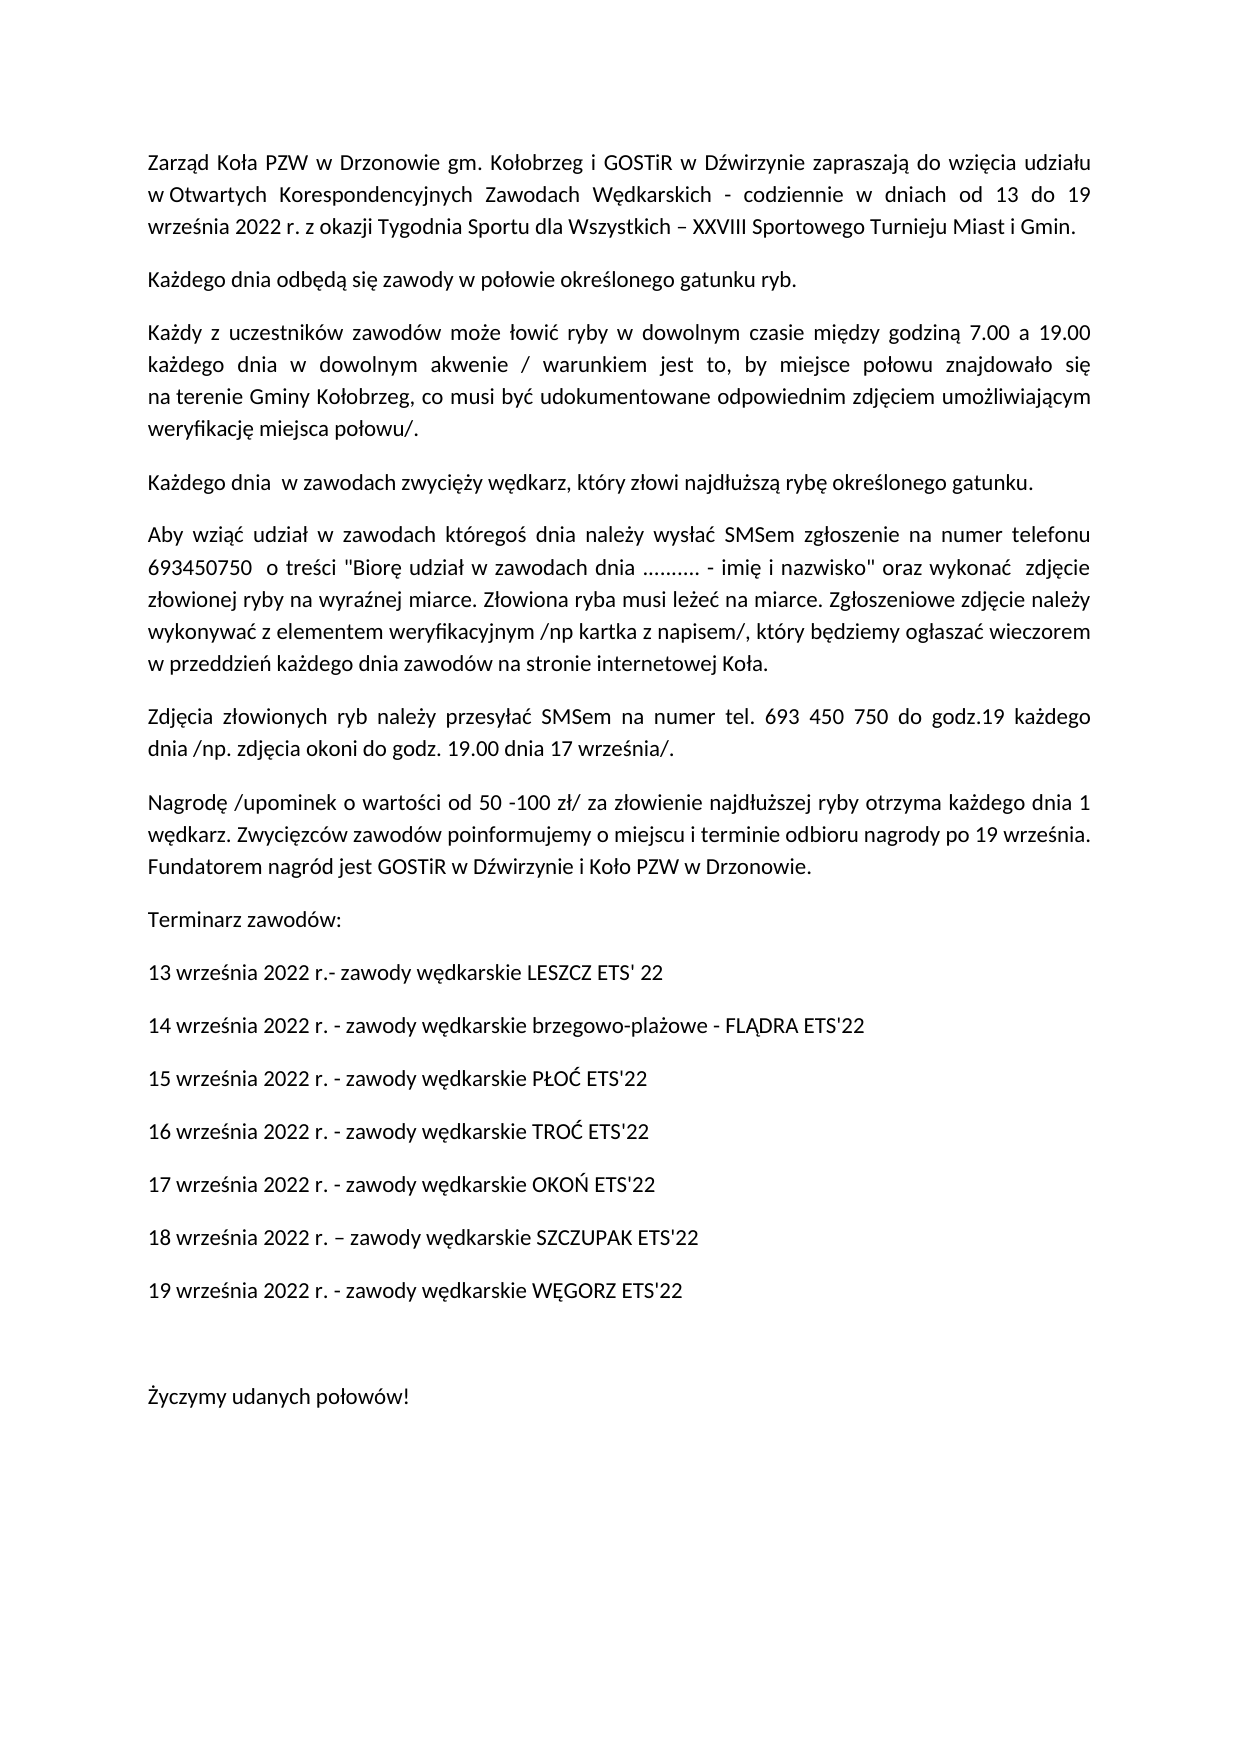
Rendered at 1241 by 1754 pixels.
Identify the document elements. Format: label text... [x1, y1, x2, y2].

text 18 września 2022 r. – zawody wędkarskie SZCZUPAK ETS'22 [148, 1223, 1093, 1251]
text Nagrodę /upominek o wartości od 50 -100 zł/ za złowienie najdłuższej ryby otrzyma każdego dnia 1 wędkarz. Zwycięzców zawodów poinformujemy o miejscu i terminie odbioru nagrody po 19 września. Fundatorem nagród jest GOSTiR w Dźwirzynie i Koło PZW w Drzonowie. [148, 788, 1093, 880]
text Zarząd Koła PZW w Drzonowie gm. Kołobrzeg i GOSTiR w Dźwirzynie zapraszają do wzięcia udziału w Otwartych Korespondencyjnych Zawodach Wędkarskich - codziennie w dniach od 13 do 19 września 2022 r. z okazji Tygodnia Sportu dla Wszystkich – XXVIII Sportowego Turnieju Miast i Gmin. [148, 148, 1093, 240]
text 16 września 2022 r. - zawody wędkarskie TROĆ ETS'22 [148, 1117, 1093, 1145]
text 19 września 2022 r. - zawody wędkarskie WĘGORZ ETS'22 [148, 1276, 1093, 1304]
text 14 września 2022 r. - zawody wędkarskie brzegowo-plażowe - FLĄDRA ETS'22 [148, 1011, 1093, 1039]
text Zdjęcia złowionych ryb należy przesyłać SMSem na numer tel. 693 450 750 do godz.19 każdego dnia /np. zdjęcia okoni do godz. 19.00 dnia 17 września/. [148, 702, 1093, 763]
text Każdego dnia odbędą się zawody w połowie określonego gatunku ryb. [148, 265, 1093, 293]
text Każdy z uczestników zawodów może łowić ryby w dowolnym czasie między godziną 7.00 a 19.00 każdego dnia w dowolnym akwenie / warunkiem jest to, by miejsce połowu znajdowało się na terenie Gminy Kołobrzeg, co musi być udokumentowane odpowiednim zdjęciem umożliwiającym weryfikację miejsca połowu/. [148, 318, 1093, 443]
text Aby wziąć udział w zawodach któregoś dnia należy wysłać SMSem zgłoszenie na numer telefonu 693450750 o treści "Biorę udział w zawodach dnia .......... - imię i nazwisko" oraz wykonać zdjęcie złowionej ryby na wyraźnej miarce. Złowiona ryba musi leżeć na miarce. Zgłoszeniowe zdjęcie należy wykonywać z elementem weryfikacyjnym /np kartka z napisem/, który będziemy ogłaszać wieczorem w przeddzień każdego dnia zawodów na stronie internetowej Koła. [148, 521, 1093, 677]
text 17 września 2022 r. - zawody wędkarskie OKOŃ ETS'22 [148, 1170, 1093, 1198]
text 15 września 2022 r. - zawody wędkarskie PŁOĆ ETS'22 [148, 1064, 1093, 1092]
text Każdego dnia w zawodach zwycięży wędkarz, który złowi najdłuższą rybę określonego gatunku. [148, 468, 1093, 496]
text Życzymy udanych połowów! [148, 1382, 1093, 1410]
text 13 września 2022 r.- zawody wędkarskie LESZCZ ETS' 22 [148, 958, 1093, 986]
text Terminarz zawodów: [148, 905, 1093, 933]
